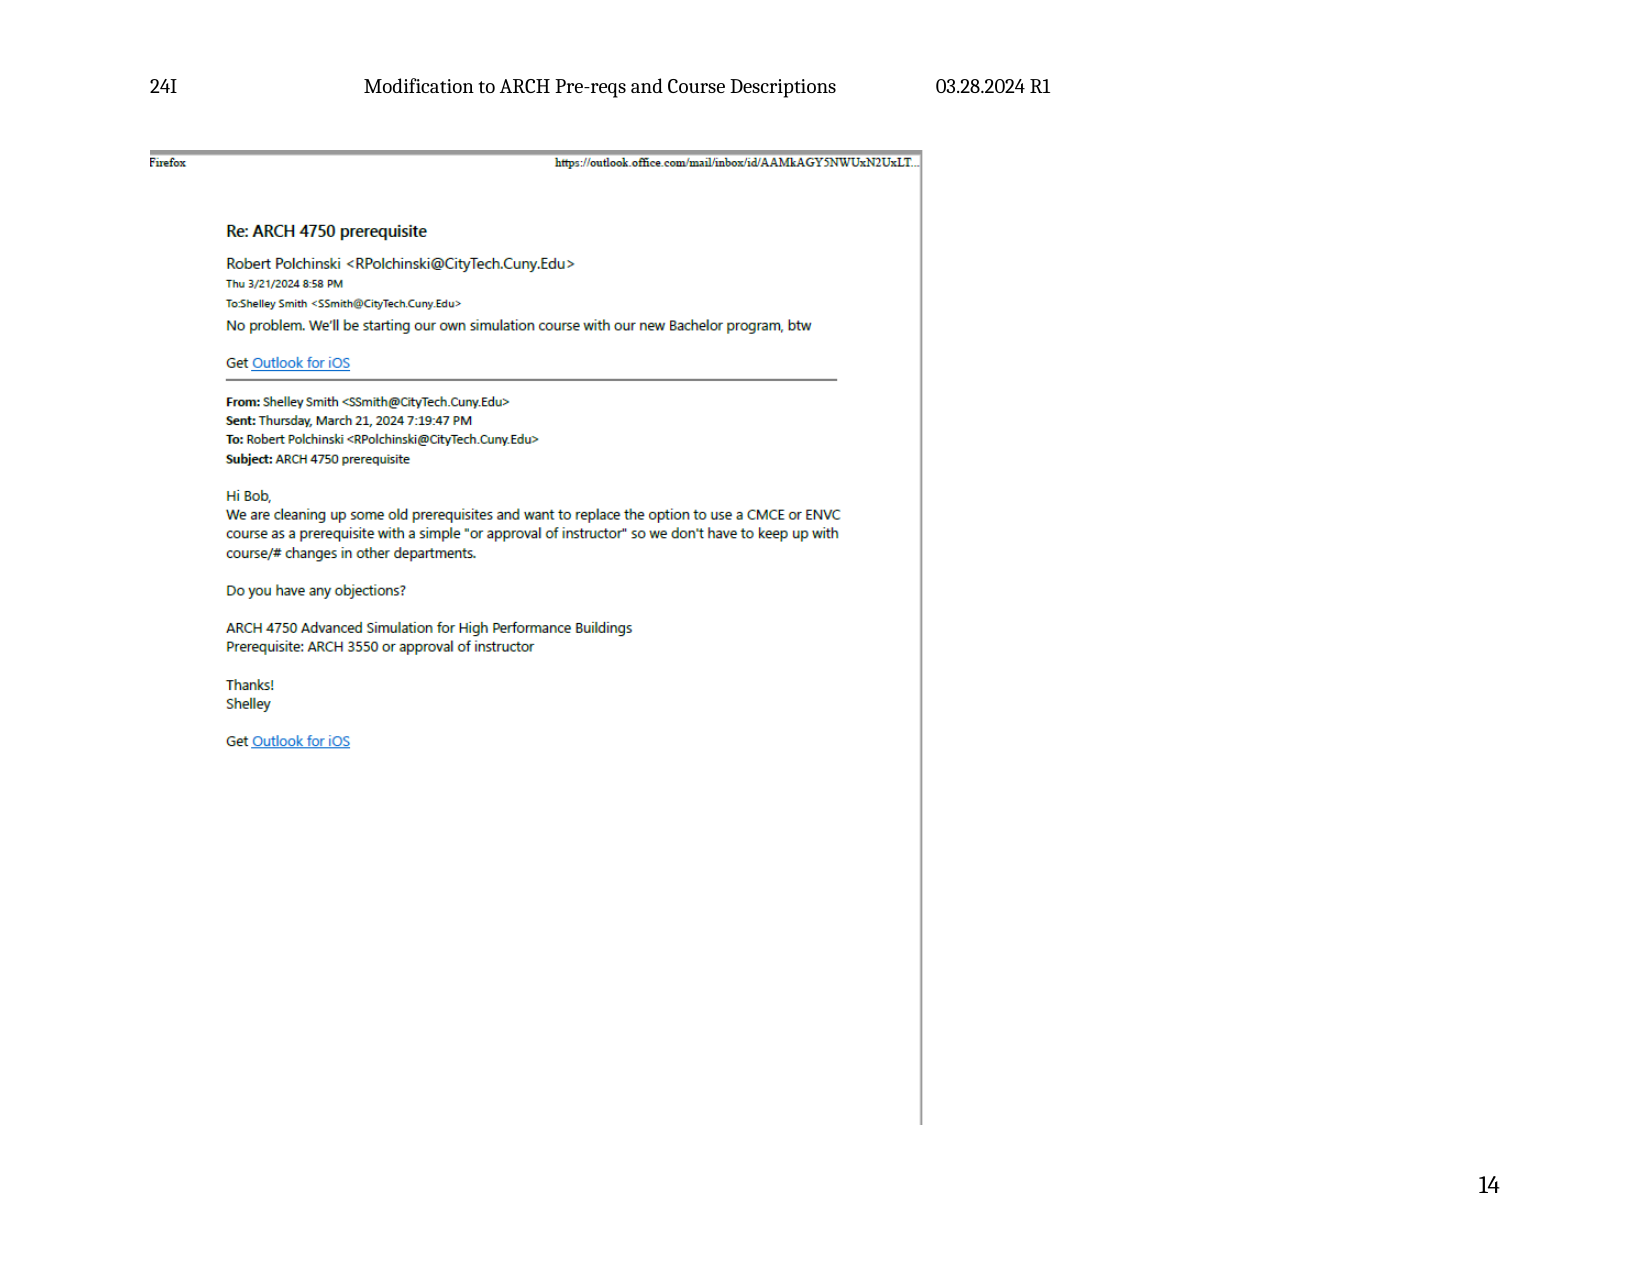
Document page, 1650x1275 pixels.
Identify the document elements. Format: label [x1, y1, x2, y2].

picture [150, 150, 923, 1125]
